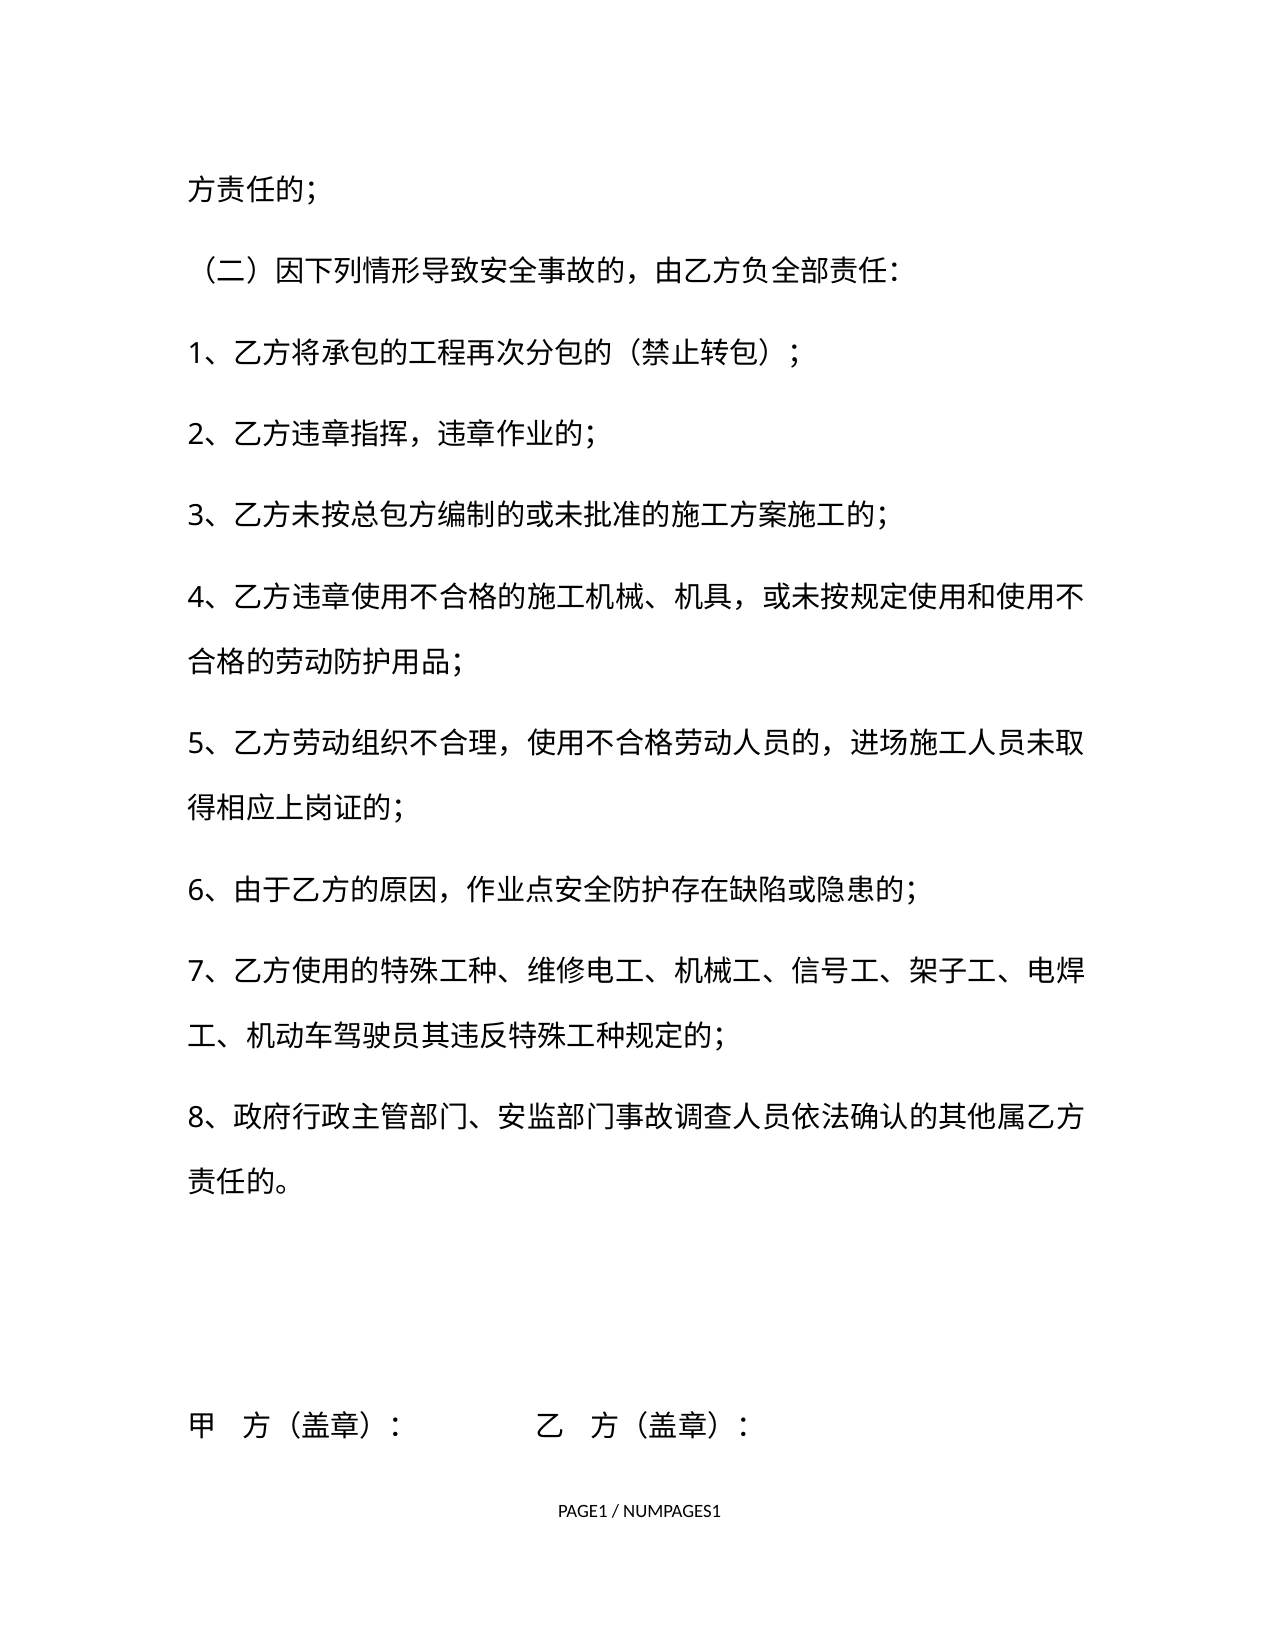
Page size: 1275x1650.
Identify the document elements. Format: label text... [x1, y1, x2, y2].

list 乙方未按总包方编制的或未批准的施工方案施工的； [187, 481, 1087, 546]
list 乙方将承包的工程再次分包的（禁止转包）； [187, 318, 1087, 383]
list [187, 155, 1087, 220]
text （二）因下列情形导致安全事故的，由乙方负全部责任： [187, 237, 1087, 302]
list 政府行政主管部门、安监部门事故调查人员依法确认的其他属乙方责任的。 [187, 1082, 1087, 1212]
text 甲 方（盖章）： 乙 方（盖章）： [187, 1391, 1087, 1456]
list 乙方使用的特殊工种、维修电工、机械工、信号工、架子工、电焊工、机动车驾驶员其违反特殊工种规定的； [187, 936, 1087, 1066]
list 由于乙方的原因，作业点安全防护存在缺陷或隐患的； [187, 855, 1087, 920]
list 乙方劳动组织不合理，使用不合格劳动人员的，进场施工人员未取得相应上岗证的； [187, 708, 1087, 838]
list 乙方违章使用不合格的施工机械、机具，或未按规定使用和使用不合格的劳动防护用品； [187, 562, 1087, 692]
list 乙方违章指挥，违章作业的； [187, 399, 1087, 464]
